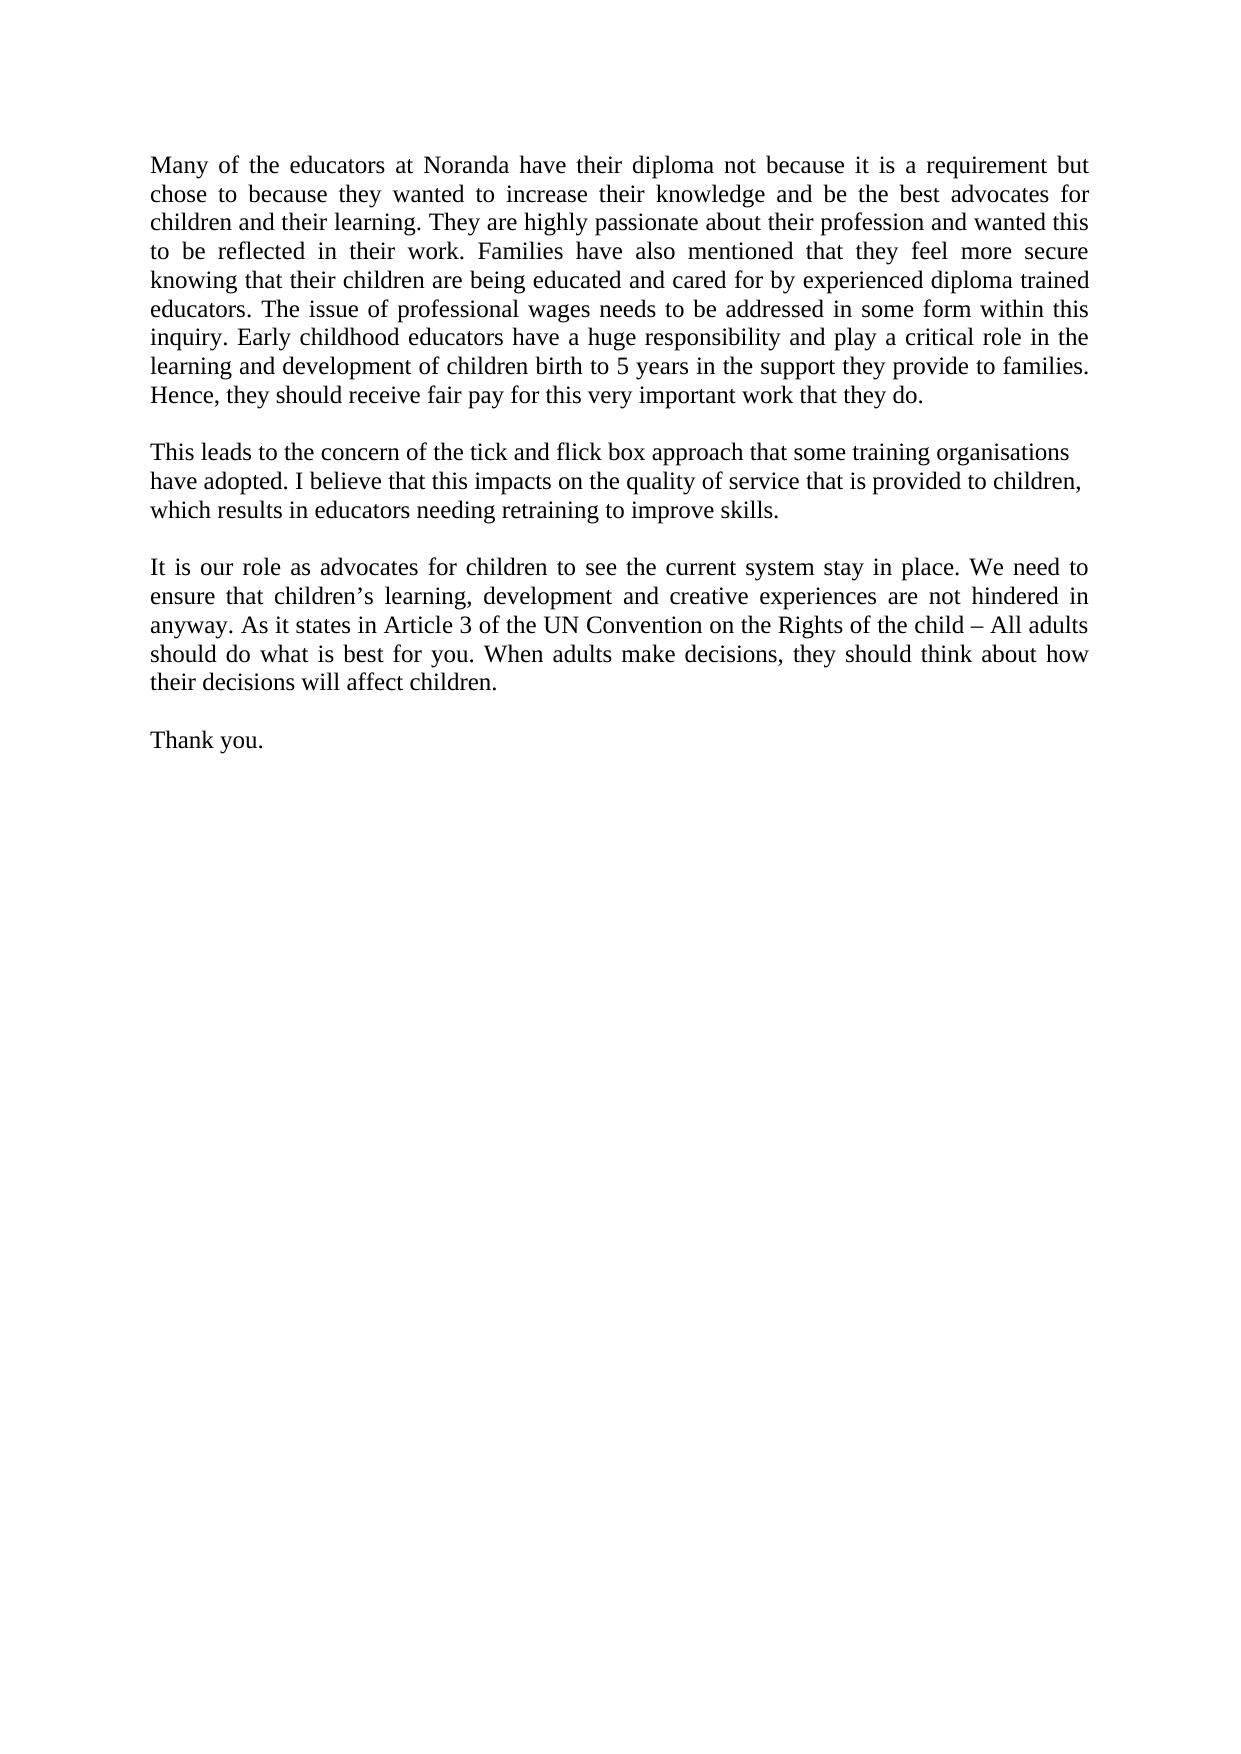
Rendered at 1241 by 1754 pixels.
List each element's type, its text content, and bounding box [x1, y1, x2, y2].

text Thank you. [150, 725, 1090, 754]
text This leads to the concern of the tick and flick box approach that some training organisations have adopted. I believe that this impacts on the quality of service that is provided to children, which results in educators needing retraining to improve skills. [150, 437, 1090, 524]
text It is our role as advocates for children to see the current system stay in place. We need to ensure that children’s learning, development and creative experiences are not hindered in anyway. As it states in Article 3 of the UN Convention on the Rights of the child – All adults should do what is best for you. When adults make decisions, they should think about how their decisions will affect children. [150, 552, 1090, 696]
text Many of the educators at Noranda have their diploma not because it is a requirement but chose to because they wanted to increase their knowledge and be the best advocates for children and their learning. They are highly passionate about their profession and wanted this to be reflected in their work. Families have also mentioned that they feel more secure knowing that their children are being educated and cared for by experienced diploma trained educators. The issue of professional wages needs to be addressed in some form within this inquiry. Early childhood educators have a huge responsibility and play a critical role in the learning and development of children birth to 5 years in the support they provide to families. Hence, they should receive fair pay for this very important work that they do. [150, 150, 1090, 409]
